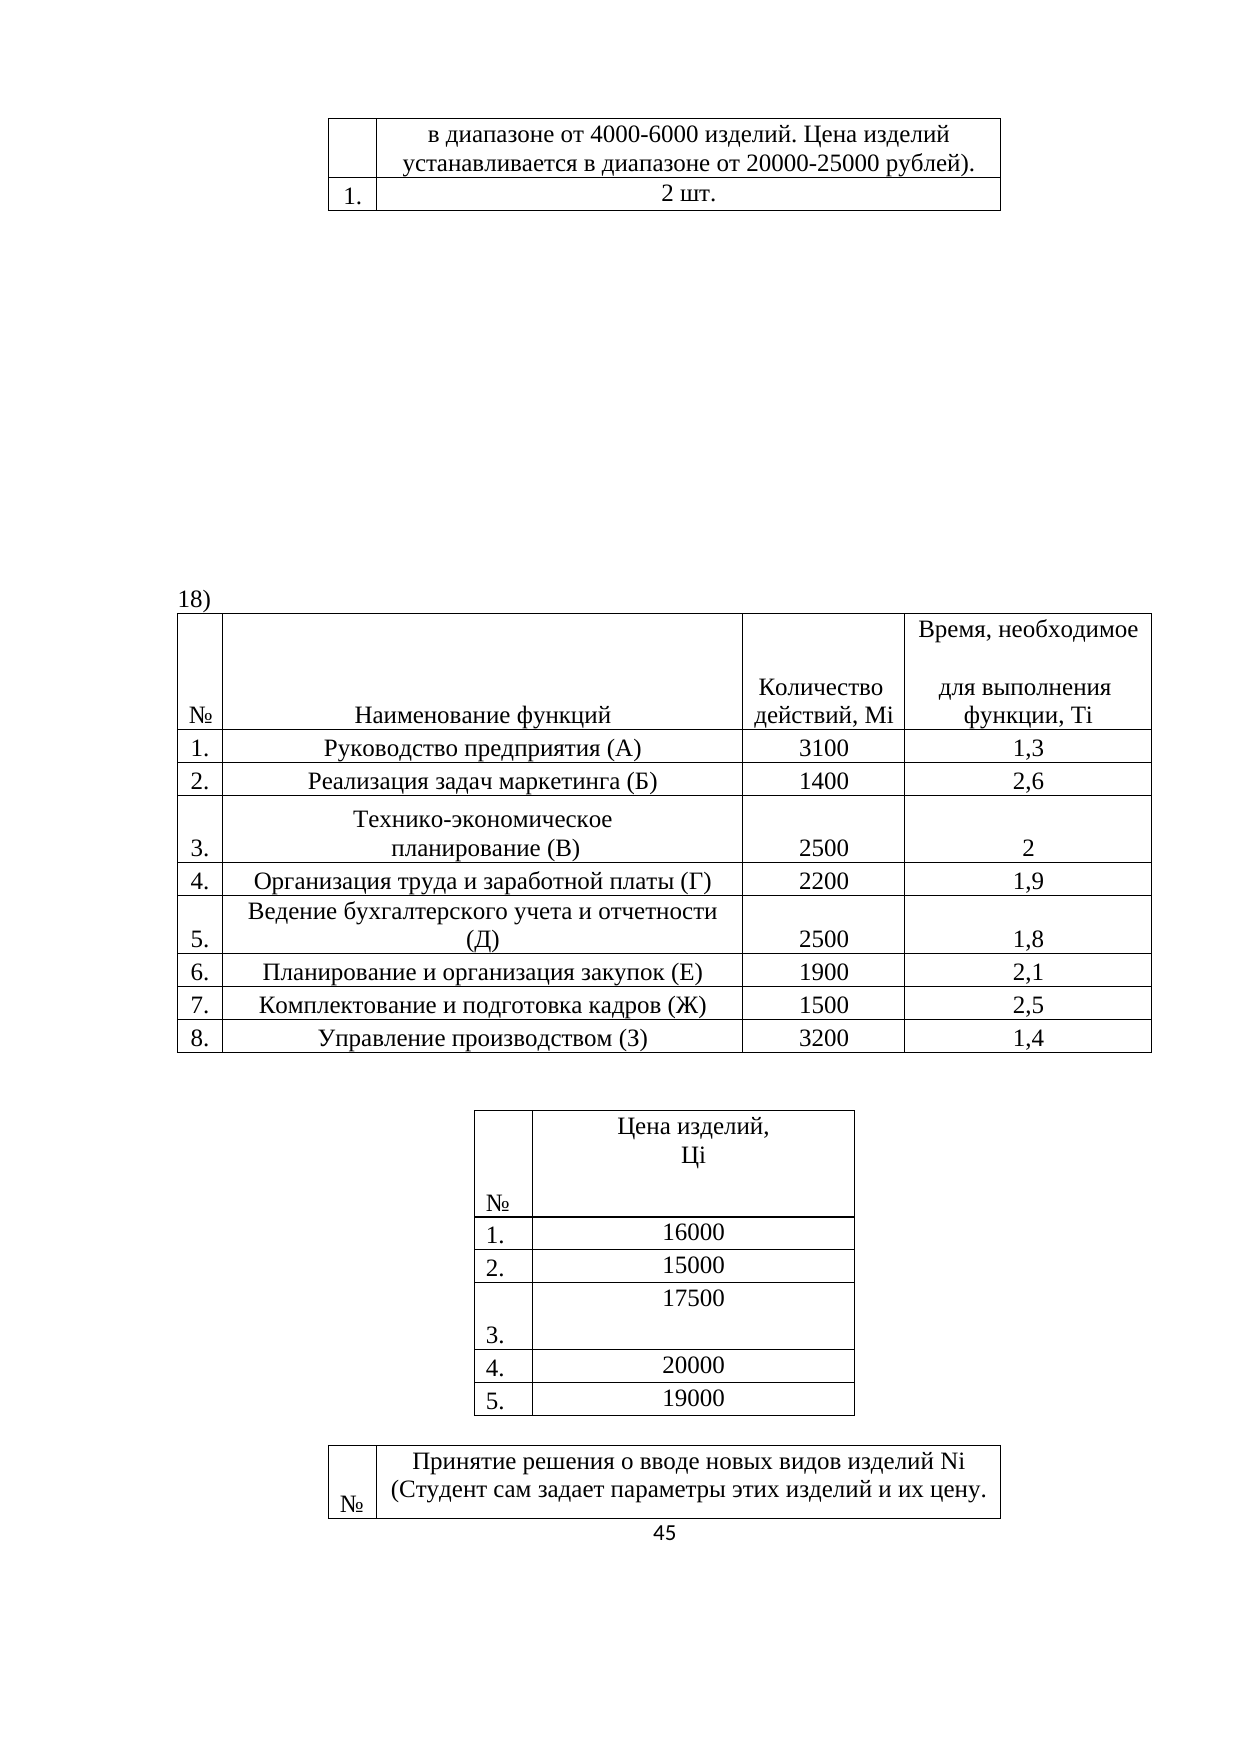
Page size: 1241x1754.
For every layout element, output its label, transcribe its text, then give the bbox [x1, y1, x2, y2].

table_cell 4. [475, 1350, 532, 1382]
table_header № [329, 119, 376, 177]
table_cell 1400 [743, 763, 904, 795]
table_cell 1. [178, 730, 222, 762]
table_cell 3. [178, 796, 222, 862]
table_cell Руководство предприятия (А) [223, 730, 742, 762]
table_cell 2. [475, 1250, 532, 1282]
table_cell 8. [178, 1020, 222, 1052]
table_header Количество действий, Mi [743, 614, 904, 729]
table_cell Технико-экономическое планирование (В) [223, 796, 742, 862]
table_cell Организация труда и заработной платы (Г) [223, 863, 742, 895]
table_cell Управление производством (З) [223, 1020, 742, 1052]
table_cell 6. [178, 954, 222, 986]
table_cell 19000 [533, 1383, 854, 1415]
table_cell 2 шт. [377, 178, 1000, 209]
table_cell 1,9 [905, 863, 1151, 895]
list 18) [177, 584, 1152, 613]
table_header № [178, 614, 222, 729]
table_cell 2,5 [905, 987, 1151, 1019]
table_cell 1. [475, 1218, 532, 1249]
table_cell 16000 [533, 1218, 854, 1249]
table_cell 2200 [743, 863, 904, 895]
table_cell 1,3 [905, 730, 1151, 762]
table_cell 1900 [743, 954, 904, 986]
table_cell 17500 [533, 1283, 854, 1349]
table_cell Ведение бухгалтерского учета и отчетности (Д) [223, 896, 742, 953]
table_cell 3. [475, 1283, 532, 1349]
table_cell 1,8 [905, 896, 1151, 953]
table_cell 5. [178, 896, 222, 953]
table_cell 3100 [743, 730, 904, 762]
table_header № [329, 1446, 376, 1517]
table_cell 1,4 [905, 1020, 1151, 1052]
table_header Наименование функций [223, 614, 742, 729]
table_header № [475, 1111, 532, 1216]
table_cell 3200 [743, 1020, 904, 1052]
table_cell 2,6 [905, 763, 1151, 795]
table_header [377, 119, 1000, 177]
table_cell 4. [178, 863, 222, 895]
table_cell Планирование и организация закупок (Е) [223, 954, 742, 986]
table_cell 1. [329, 178, 376, 209]
table_cell 2. [178, 763, 222, 795]
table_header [377, 1446, 1000, 1517]
table_header Цена изделий, Цi [533, 1111, 854, 1216]
table_cell Реализация задач маркетинга (Б) [223, 763, 742, 795]
table_cell 15000 [533, 1250, 854, 1282]
table_cell 20000 [533, 1350, 854, 1382]
table_cell 1500 [743, 987, 904, 1019]
table_cell 2500 [743, 796, 904, 862]
table_header Время, необходимое для выполнения функции, Ti [905, 614, 1151, 729]
table_cell 7. [178, 987, 222, 1019]
table_cell 2 [905, 796, 1151, 862]
table_cell 5. [475, 1383, 532, 1415]
table_cell 2,1 [905, 954, 1151, 986]
table_cell 2500 [743, 896, 904, 953]
table_cell Комплектование и подготовка кадров (Ж) [223, 987, 742, 1019]
